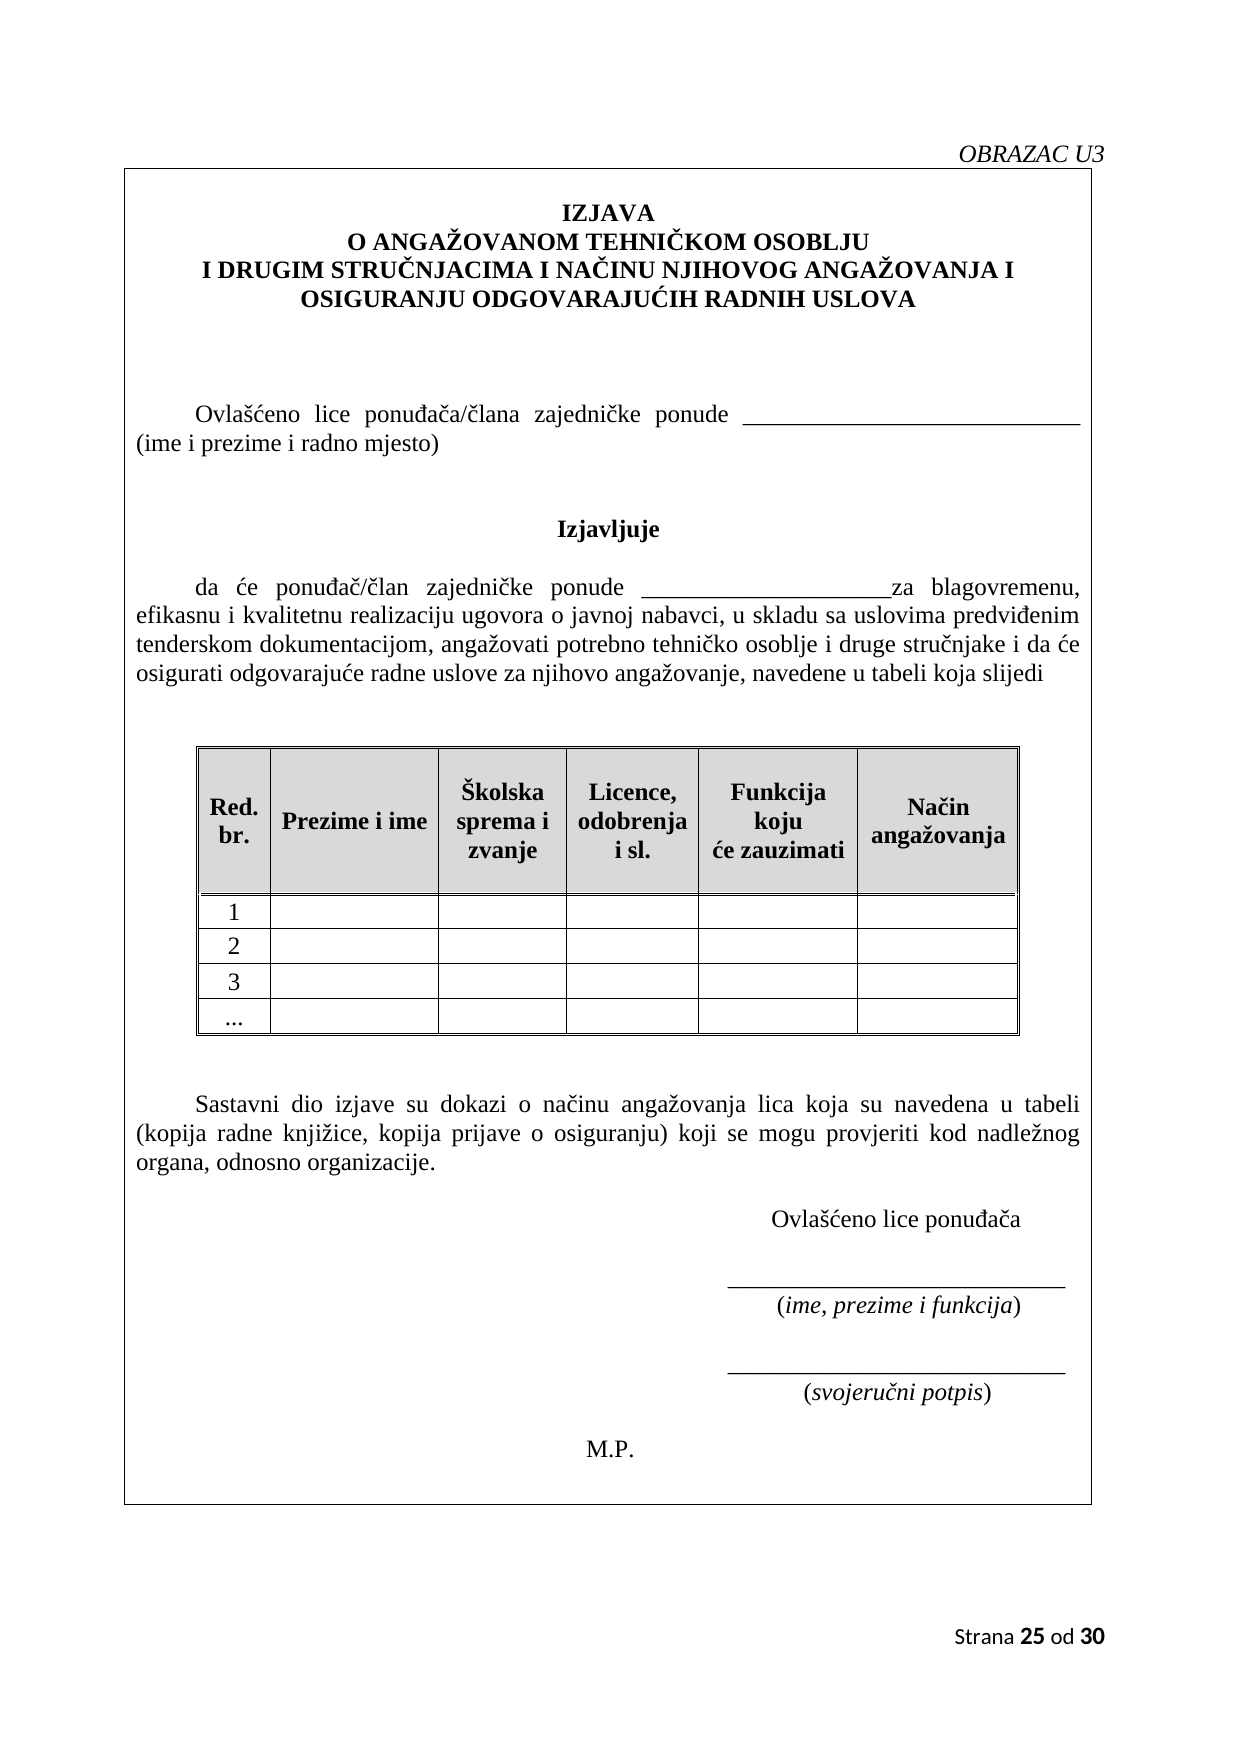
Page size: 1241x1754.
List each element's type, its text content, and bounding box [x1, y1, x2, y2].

table_header IZJAVA O ANGAŽOVANOM TEHNIČKOM OSOBLJU I DRUGIM STRUČNJACIMA I NAČINU NJIHOVOG ANGAŽOVANJA I OSIGURANJU ODGOVARAJUĆIH RADNIH USLOVA Ovlašćeno lice ponuđača/člana zajedničke ponude ___________________________ (ime i prezime i radno mjesto) Izjavljuje da će ponuđač/član zajedničke ponude ____________________za blagovremenu, efikasnu i kvalitetnu realizaciju ugovora o javnoj nabavci, u skladu sa uslovima predviđenim tenderskom dokumentacijom, angažovati potrebno tehničko osoblje i druge stručnjake i da će osigurati odgovarajuće radne uslove za njihovo angažovanje, navedene u tabeli koja slijedi Sastavni dio izjave su dokazi o načinu angažovanja lica koja su navedena u tabeli (kopija radne knjižice, kopija prijave o osiguranju) koji se mogu provjeriti kod nadležnog organa, odnosno organizacije. Ovlašćeno lice ponuđača ___________________________ (ime, prezime i funkcija) ___________________________ (svojeručni potpis) M.P. [125, 169, 1091, 1504]
text OBRAZAC U3 [135, 139, 1105, 168]
